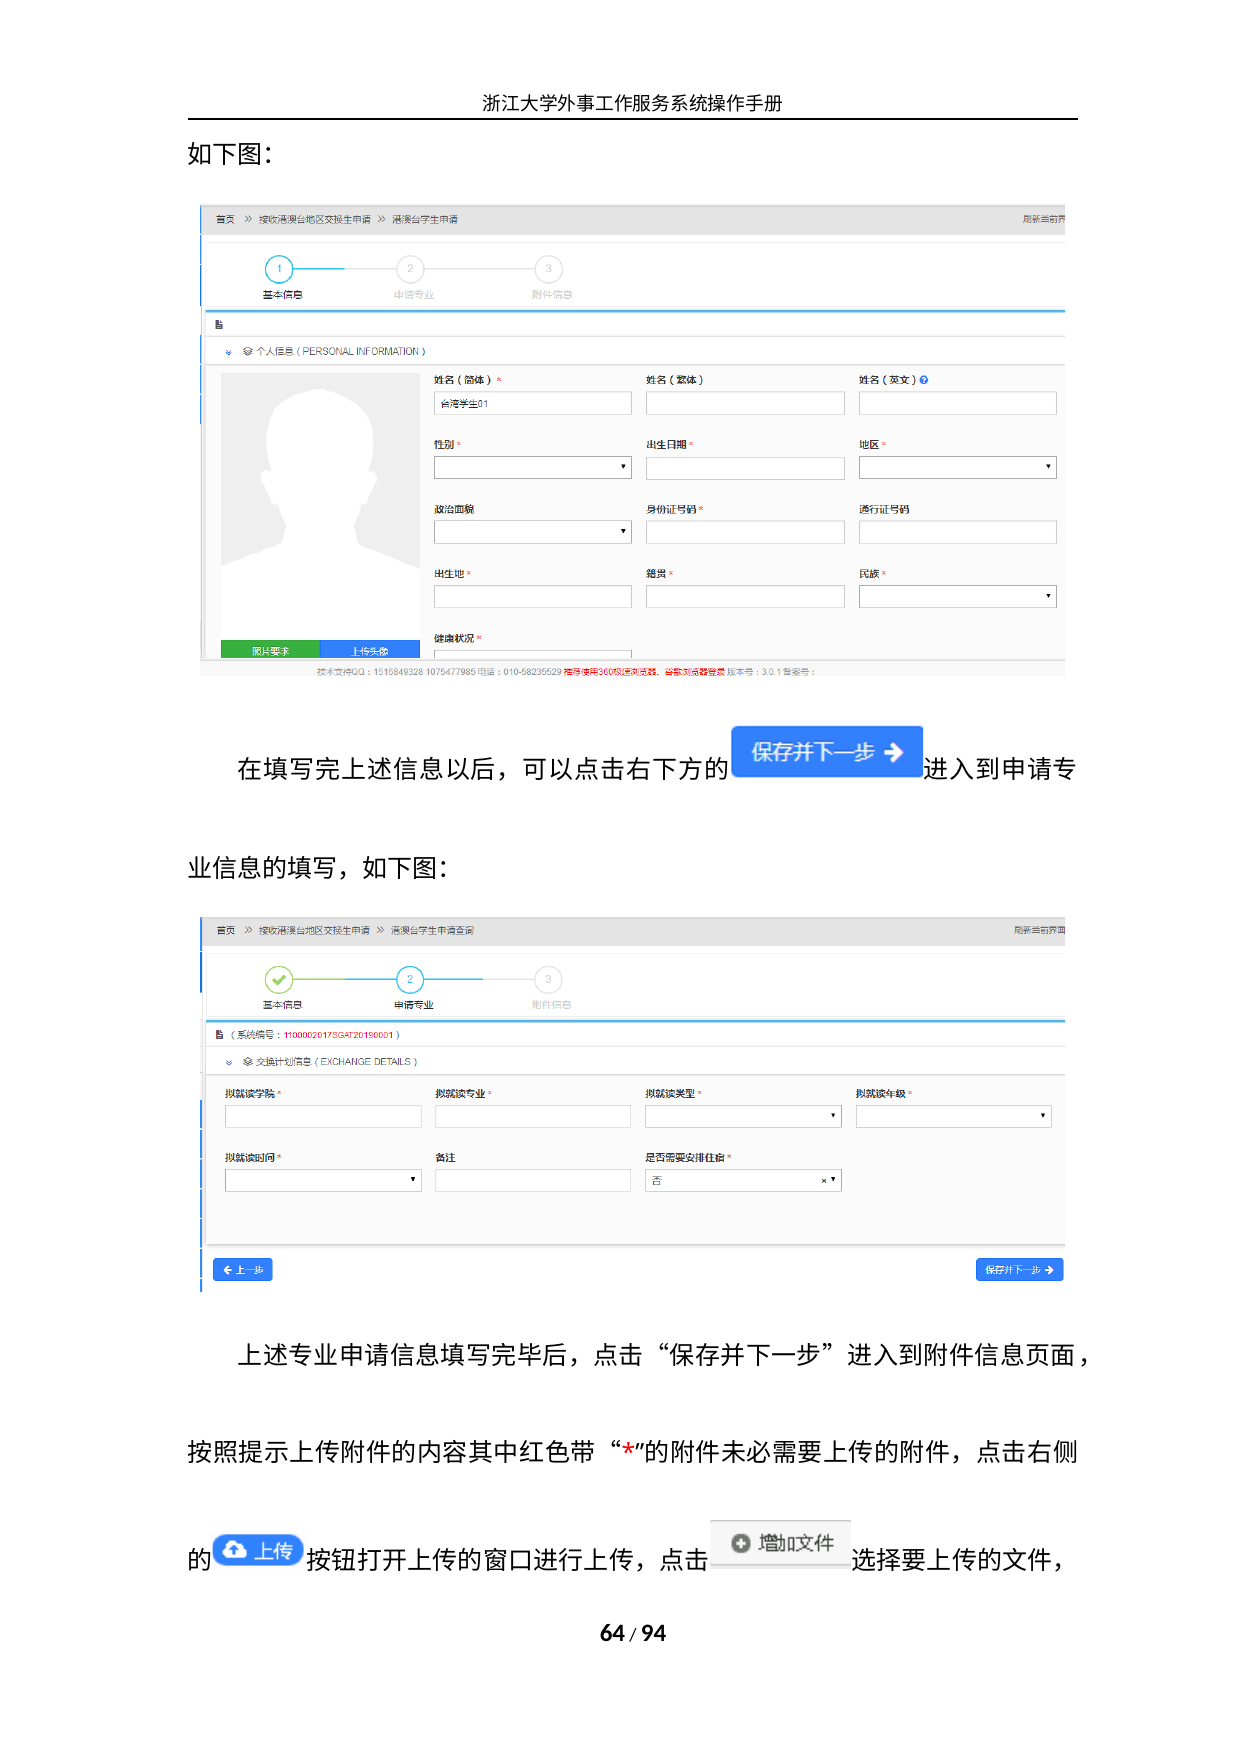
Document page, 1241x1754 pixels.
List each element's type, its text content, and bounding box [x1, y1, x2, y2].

text 在填写完上述信息以后，可以点击右下方的进入到申请专业信息的填写，如下图： [187, 704, 1078, 899]
picture [200, 203, 1066, 676]
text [187, 121, 1078, 186]
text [187, 1321, 1078, 1581]
picture [710, 1520, 851, 1569]
picture [212, 1533, 307, 1569]
picture [200, 917, 1066, 1292]
picture [731, 720, 924, 779]
